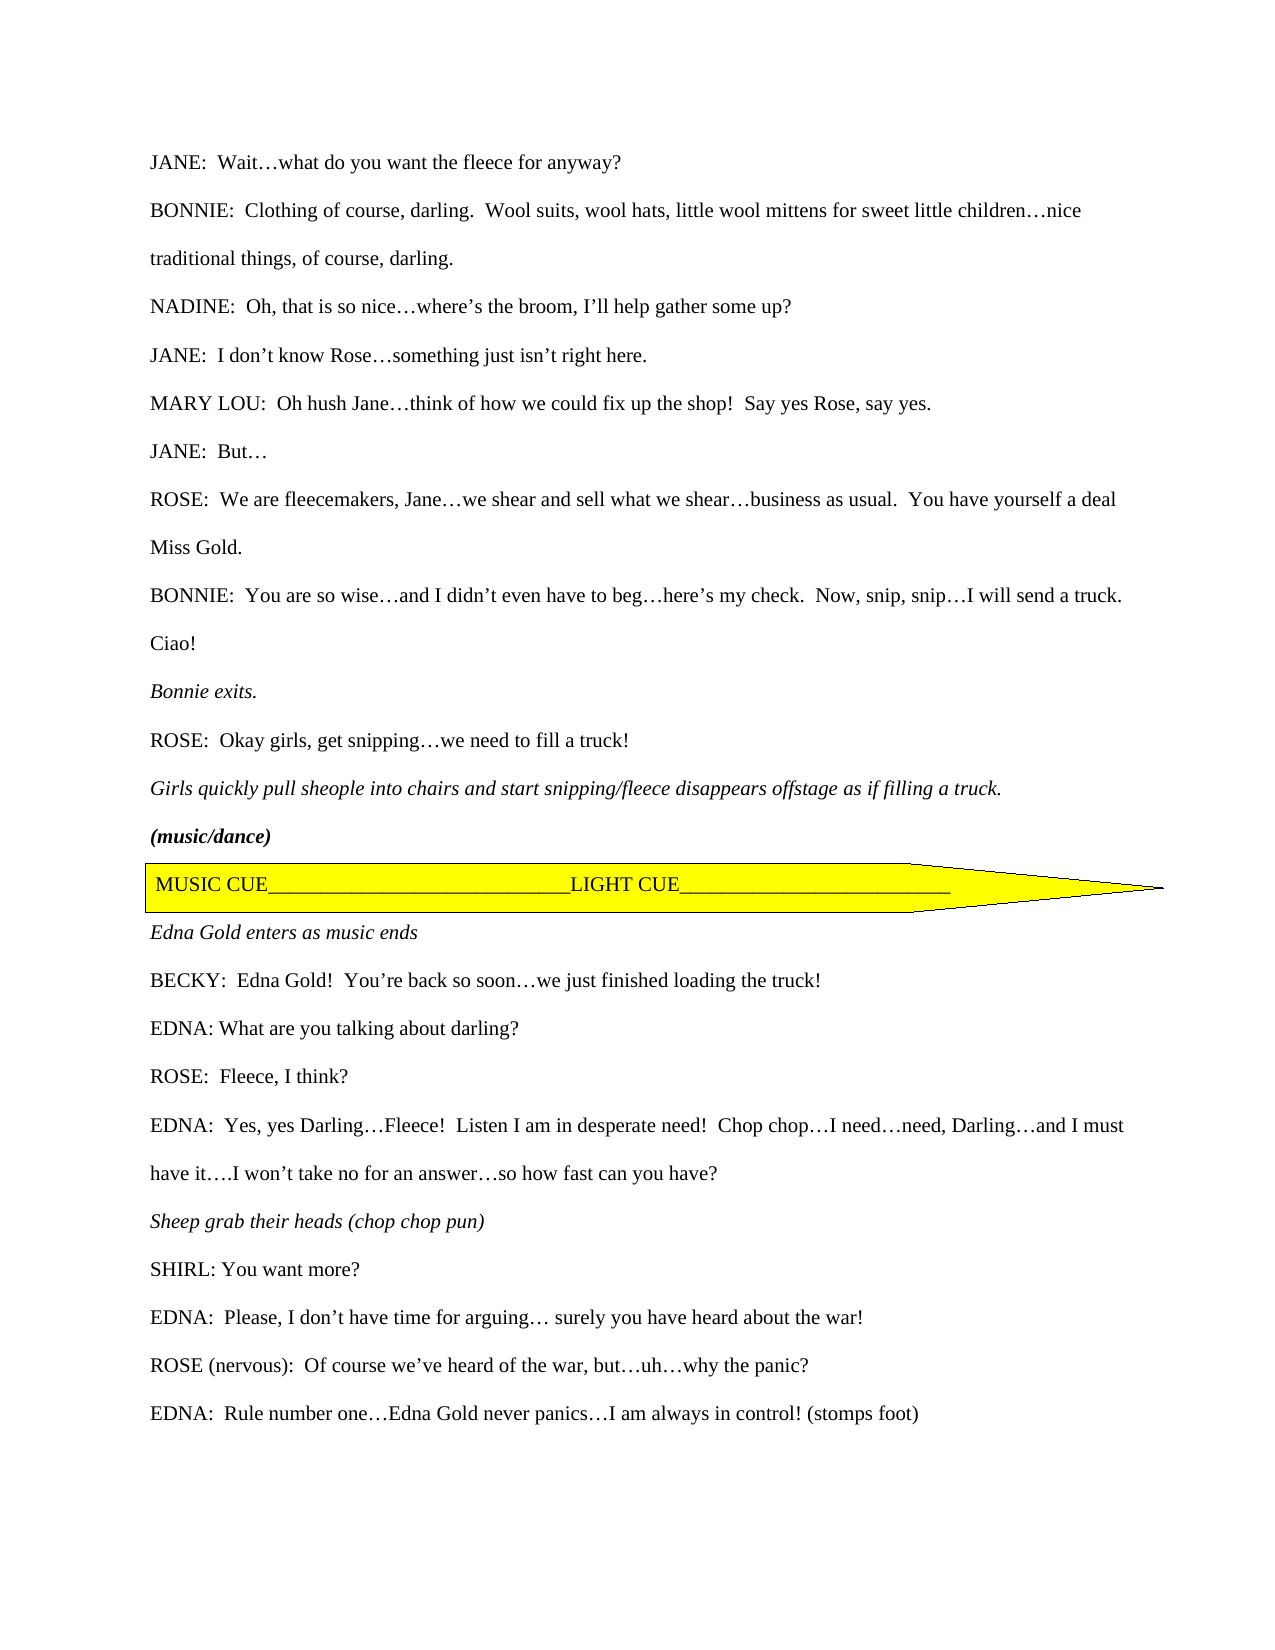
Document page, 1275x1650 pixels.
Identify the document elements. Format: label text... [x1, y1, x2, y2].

text ROSE: Fleece, I think? [150, 1064, 1125, 1088]
text EDNA: What are you talking about darling? [150, 1016, 1125, 1040]
text (music/dance) [150, 824, 1125, 848]
text JANE: I don’t know Rose…something just isn’t right here. [150, 342, 1125, 367]
text Edna Gold enters as music ends [150, 920, 1125, 944]
text JANE: But… [150, 439, 1125, 463]
text ROSE (nervous): Of course we’ve heard of the war, but…uh…why the panic? [150, 1353, 1125, 1377]
text SHIRL: You want more? [150, 1257, 1125, 1281]
text ROSE: Okay girls, get snipping…we need to fill a truck! [150, 727, 1125, 752]
text ROSE: We are fleecemakers, Jane…we shear and sell what we shear…business as usual. You have yourself a deal Miss Gold. [150, 487, 1125, 559]
text BECKY: Edna Gold! You’re back so soon…we just finished loading the truck! [150, 968, 1125, 992]
text BONNIE: You are so wise…and I didn’t even have to beg…here’s my check. Now, snip, snip…I will send a truck. Ciao! [150, 583, 1125, 655]
text MUSIC CUE_____________________________LIGHT CUE__________________________ [268, 872, 1125, 896]
text EDNA: Rule number one…Edna Gold never panics…I am always in control! (stomps foot) [150, 1401, 1125, 1425]
text Girls quickly pull sheople into chairs and start snipping/fleece disappears offstage as if filling a truck. [150, 776, 1125, 800]
text NADINE: Oh, that is so nice…where’s the broom, I’ll help gather some up? [150, 294, 1125, 318]
text Bonnie exits. [150, 679, 1125, 703]
text JANE: Wait…what do you want the fleece for anyway? [150, 150, 1125, 174]
text EDNA: Please, I don’t have time for arguing… surely you have heard about the war! [150, 1305, 1125, 1329]
text EDNA: Yes, yes Darling…Fleece! Listen I am in desperate need! Chop chop…I need…need, Darling…and I must have it….I won’t take no for an answer…so how fast can you have? [150, 1112, 1125, 1185]
text MARY LOU: Oh hush Jane…think of how we could fix up the shop! Say yes Rose, say yes. [150, 391, 1125, 415]
text Sheep grab their heads (chop chop pun) [150, 1209, 1125, 1233]
text BONNIE: Clothing of course, darling. Wool suits, wool hats, little wool mittens for sweet little children…nice traditional things, of course, darling. [150, 198, 1125, 270]
